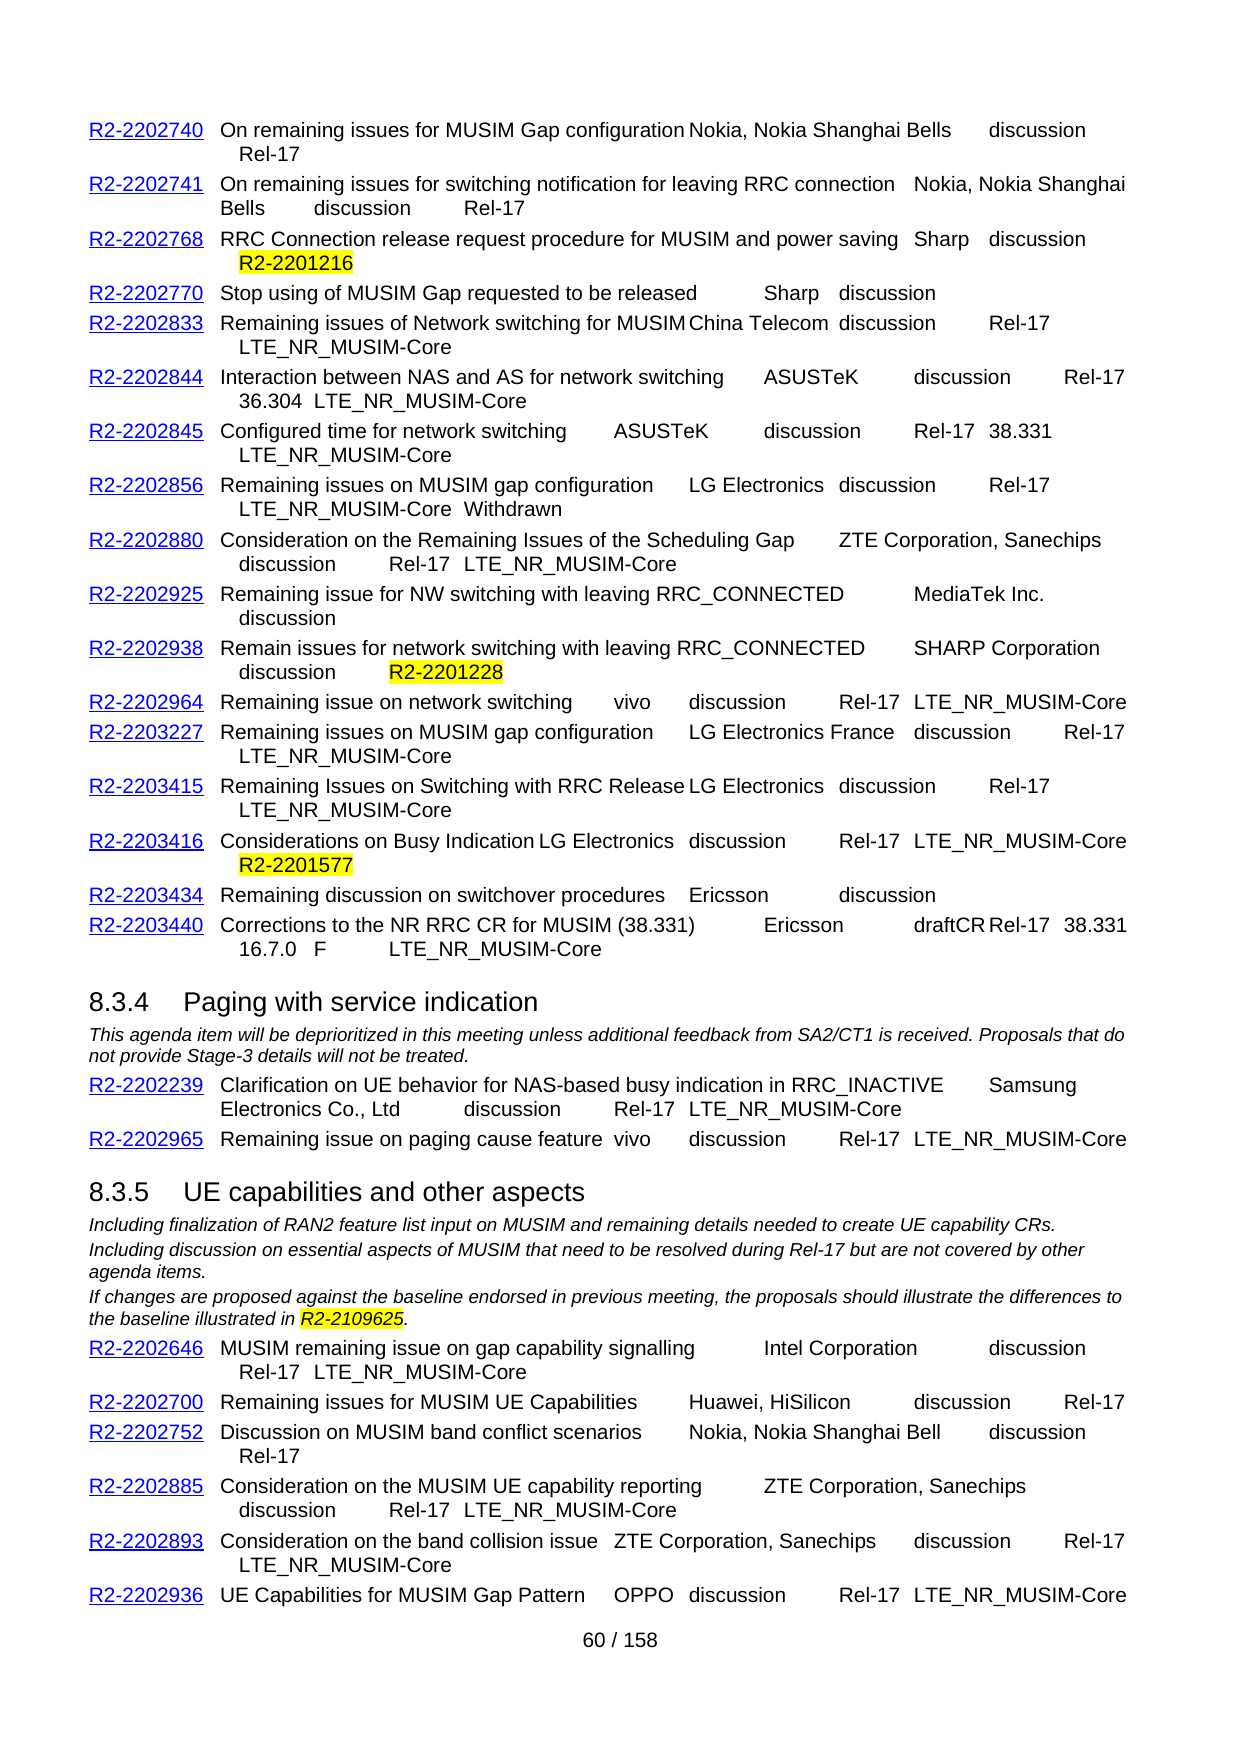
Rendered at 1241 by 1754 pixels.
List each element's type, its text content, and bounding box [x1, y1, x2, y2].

title R2-2202700 Remaining issues for MUSIM UE Capabilities Huawei, HiSilicon discussion Rel-17 [89, 1390, 1152, 1414]
title R2-2202925 Remaining issue for NW switching with leaving RRC_CONNECTED MediaTek Inc. discussion [89, 582, 1152, 629]
text If changes are proposed against the baseline endorsed in previous meeting, the proposals should illustrate the differences to the baseline illustrated in R2-2109625. [89, 1286, 1152, 1329]
title R2-2202768 RRC Connection release request procedure for MUSIM and power saving Sharp discussion R2-2201216 [89, 226, 1152, 274]
title R2-2203434 Remaining discussion on switchover procedures Ericsson discussion [89, 883, 1152, 907]
text Including discussion on essential aspects of MUSIM that need to be resolved during Rel-17 but are not covered by other agenda items. [89, 1239, 1152, 1282]
title R2-2202893 Consideration on the band collision issue ZTE Corporation, Sanechips discussion Rel-17 LTE_NR_MUSIM-Core [89, 1528, 1152, 1576]
title R2-2202844 Interaction between NAS and AS for network switching ASUSTeK discussion Rel-17 36.304 LTE_NR_MUSIM-Core [89, 365, 1152, 413]
title R2-2202885 Consideration on the MUSIM UE capability reporting ZTE Corporation, Sanechips discussion Rel-17 LTE_NR_MUSIM-Core [89, 1474, 1152, 1522]
title R2-2202880 Consideration on the Remaining Issues of the Scheduling Gap ZTE Corporation, Sanechips discussion Rel-17 LTE_NR_MUSIM-Core [89, 527, 1152, 575]
title R2-2202938 Remain issues for network switching with leaving RRC_CONNECTED SHARP Corporation discussion R2-2201228 [89, 636, 1152, 684]
title R2-2202646 MUSIM remaining issue on gap capability signalling Intel Corporation discussion Rel-17 LTE_NR_MUSIM-Core [89, 1336, 1152, 1384]
title R2-2203416 Considerations on Busy Indication LG Electronics discussion Rel-17 LTE_NR_MUSIM-Core R2-2201577 [89, 828, 1152, 876]
title R2-2202752 Discussion on MUSIM band conflict scenarios Nokia, Nokia Shanghai Bell discussion Rel-17 [89, 1420, 1152, 1468]
title R2-2202965 Remaining issue on paging cause feature vivo discussion Rel-17 LTE_NR_MUSIM-Core [89, 1127, 1152, 1151]
title R2-2203440 Corrections to the NR RRC CR for MUSIM (38.331) Ericsson draftCR Rel-17 38.331 16.7.0 F LTE_NR_MUSIM-Core [89, 913, 1152, 961]
title R2-2202845 Configured time for network switching ASUSTeK discussion Rel-17 38.331 LTE_NR_MUSIM-Core [89, 419, 1152, 467]
subtitle 8.3.4 Paging with service indication [89, 986, 1152, 1017]
subtitle 8.3.5 UE capabilities and other aspects [89, 1176, 1152, 1207]
title R2-2202770 Stop using of MUSIM Gap requested to be released Sharp discussion [89, 281, 1152, 304]
title R2-2202740 On remaining issues for MUSIM Gap configuration Nokia, Nokia Shanghai Bells discussion Rel-17 [89, 118, 1152, 166]
text This agenda item will be deprioritized in this meeting unless additional feedback from SA2/CT1 is received. Proposals that do not provide Stage-3 details will not be treated. [89, 1023, 1152, 1066]
title R2-2202833 Remaining issues of Network switching for MUSIM China Telecom discussion Rel-17 LTE_NR_MUSIM-Core [89, 311, 1152, 359]
title R2-2202741 On remaining issues for switching notification for leaving RRC connection Nokia, Nokia Shanghai Bells discussion Rel-17 [89, 172, 1152, 220]
title R2-2202936 UE Capabilities for MUSIM Gap Pattern OPPO discussion Rel-17 LTE_NR_MUSIM-Core [89, 1583, 1152, 1607]
title R2-2202239 Clarification on UE behavior for NAS-based busy indication in RRC_INACTIVE Samsung Electronics Co., Ltd discussion Rel-17 LTE_NR_MUSIM-Core [89, 1073, 1152, 1121]
title R2-2202964 Remaining issue on network switching vivo discussion Rel-17 LTE_NR_MUSIM-Core [89, 690, 1152, 714]
title R2-2202856 Remaining issues on MUSIM gap configuration LG Electronics discussion Rel-17 LTE_NR_MUSIM-Core Withdrawn [89, 473, 1152, 521]
title R2-2203227 Remaining issues on MUSIM gap configuration LG Electronics France discussion Rel-17 LTE_NR_MUSIM-Core [89, 720, 1152, 768]
text Including finalization of RAN2 feature list input on MUSIM and remaining details needed to create UE capability CRs. [89, 1213, 1152, 1235]
title R2-2203415 Remaining Issues on Switching with RRC Release LG Electronics discussion Rel-17 LTE_NR_MUSIM-Core [89, 774, 1152, 822]
